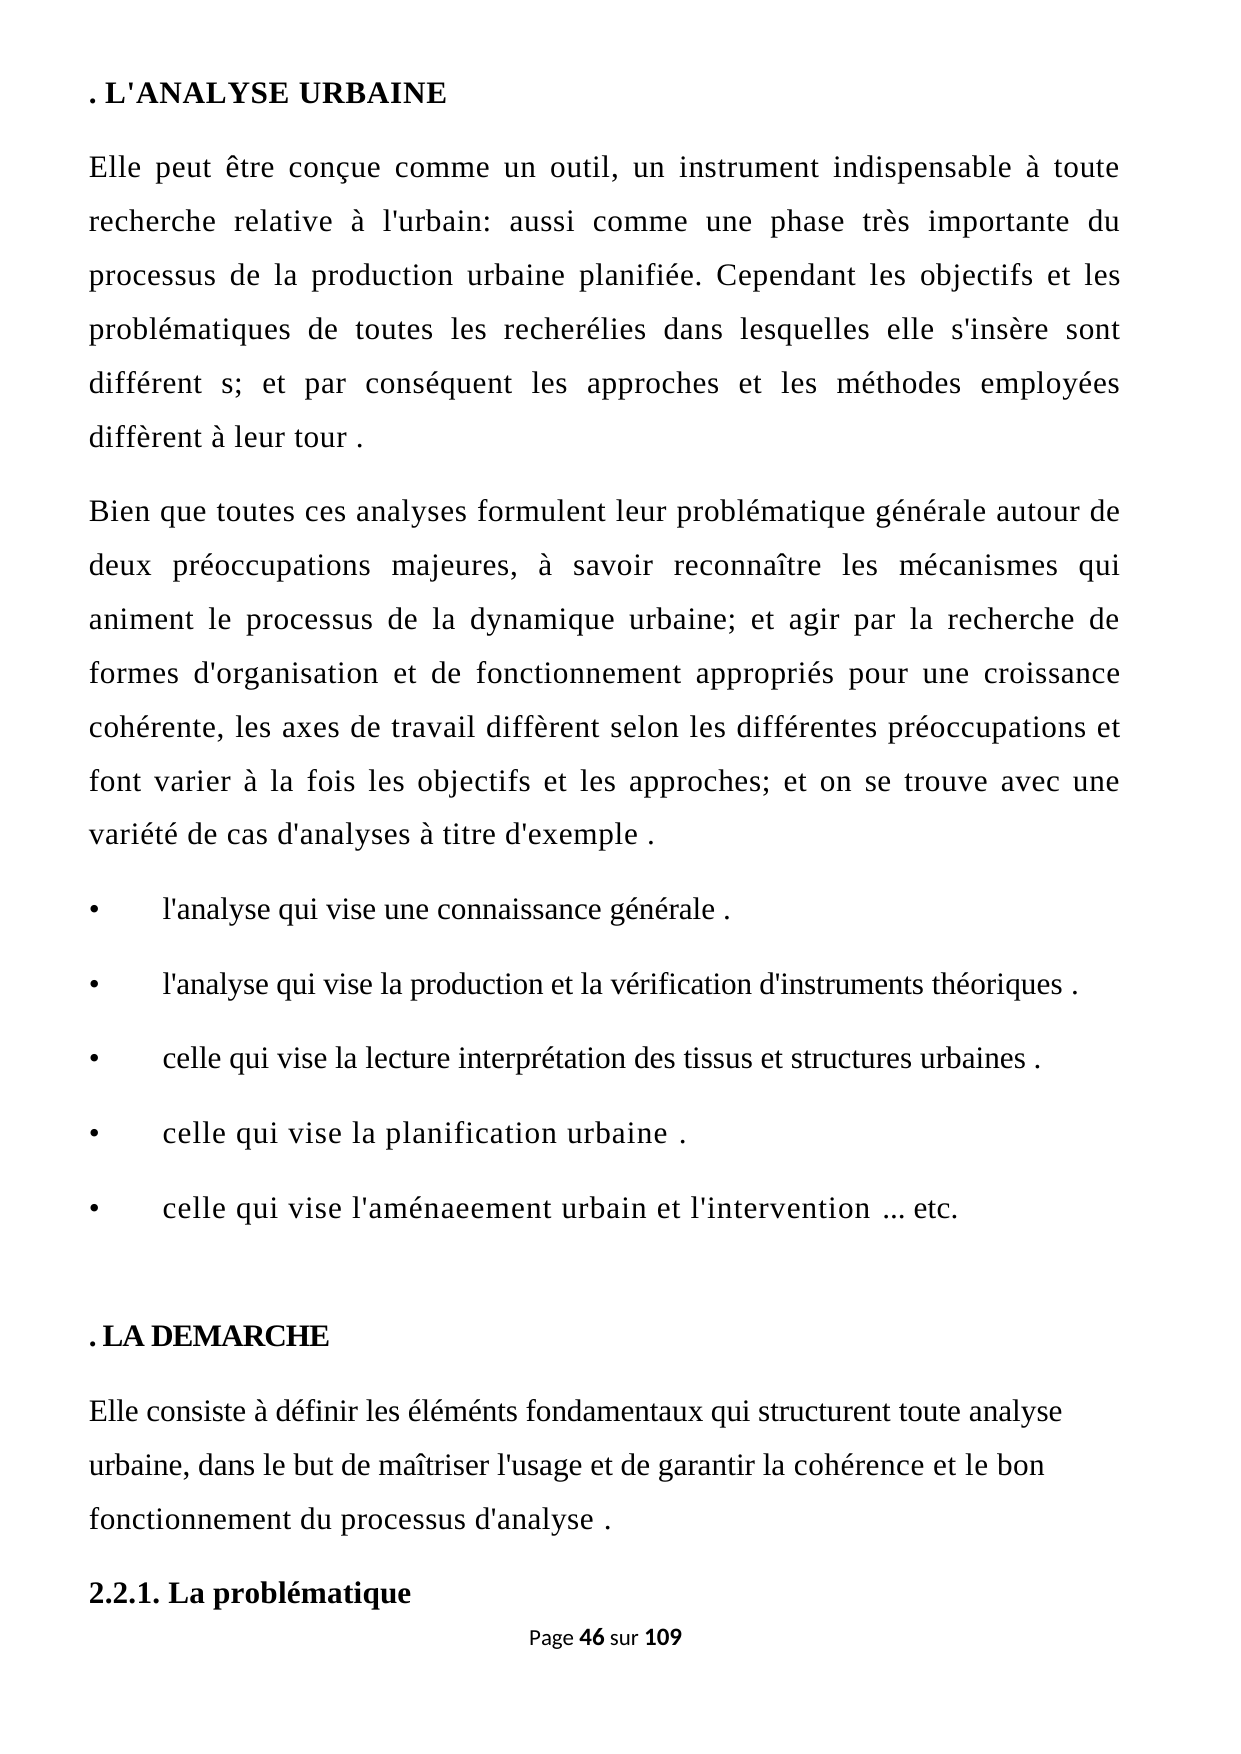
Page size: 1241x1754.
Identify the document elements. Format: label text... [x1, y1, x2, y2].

text • l'analyse qui vise une connaissance générale . [89, 890, 1122, 926]
text • celle qui vise l'aménaeement urbain et l'intervention ... etc. [89, 1189, 1122, 1225]
text • celle qui vise la lecture interprétation des tissus et structures urbaines . [89, 1040, 1122, 1076]
text . LA DEMARCHE [89, 1318, 1122, 1353]
text • l'analyse qui vise la production et la vérification d'instruments théoriques . [89, 965, 1122, 1001]
text Elle consiste à définir les éléménts fondamentaux qui structurent toute analyse urbaine, dans le but de maîtriser l'usage et de garantir la cohérence et le bon fonctionnement du processus d'analyse . [89, 1392, 1122, 1536]
text . L'ANALYSE URBAINE [89, 74, 1122, 110]
text • celle qui vise la planification urbaine . [89, 1114, 1122, 1150]
text Bien que toutes ces analyses formulent leur problématique générale autour de deux préoccupations majeures, à savoir reconnaître les mécanismes qui animent le processus de la dynamique urbaine; et agir par la recherche de formes d'organisation et de fonctionnement appropriés pour une croissance cohérente, les axes de travail diffèrent selon les différentes préoccupations et font varier à la fois les objectifs et les approches; et on se trouve avec une variété de cas d'analyses à titre d'exemple . [89, 492, 1122, 852]
text 2.2.1. La problématique [89, 1575, 1122, 1611]
text Elle peut être conçue comme un outil, un instrument indispensable à toute recherche relative à l'urbain: aussi comme une phase très importante du processus de la production urbaine planifiée. Cependant les objectifs et les problématiques de toutes les recherélies dans lesquelles elle s'insère sont différent s; et par conséquent les approches et les méthodes employées diffèrent à leur tour . [89, 148, 1122, 454]
